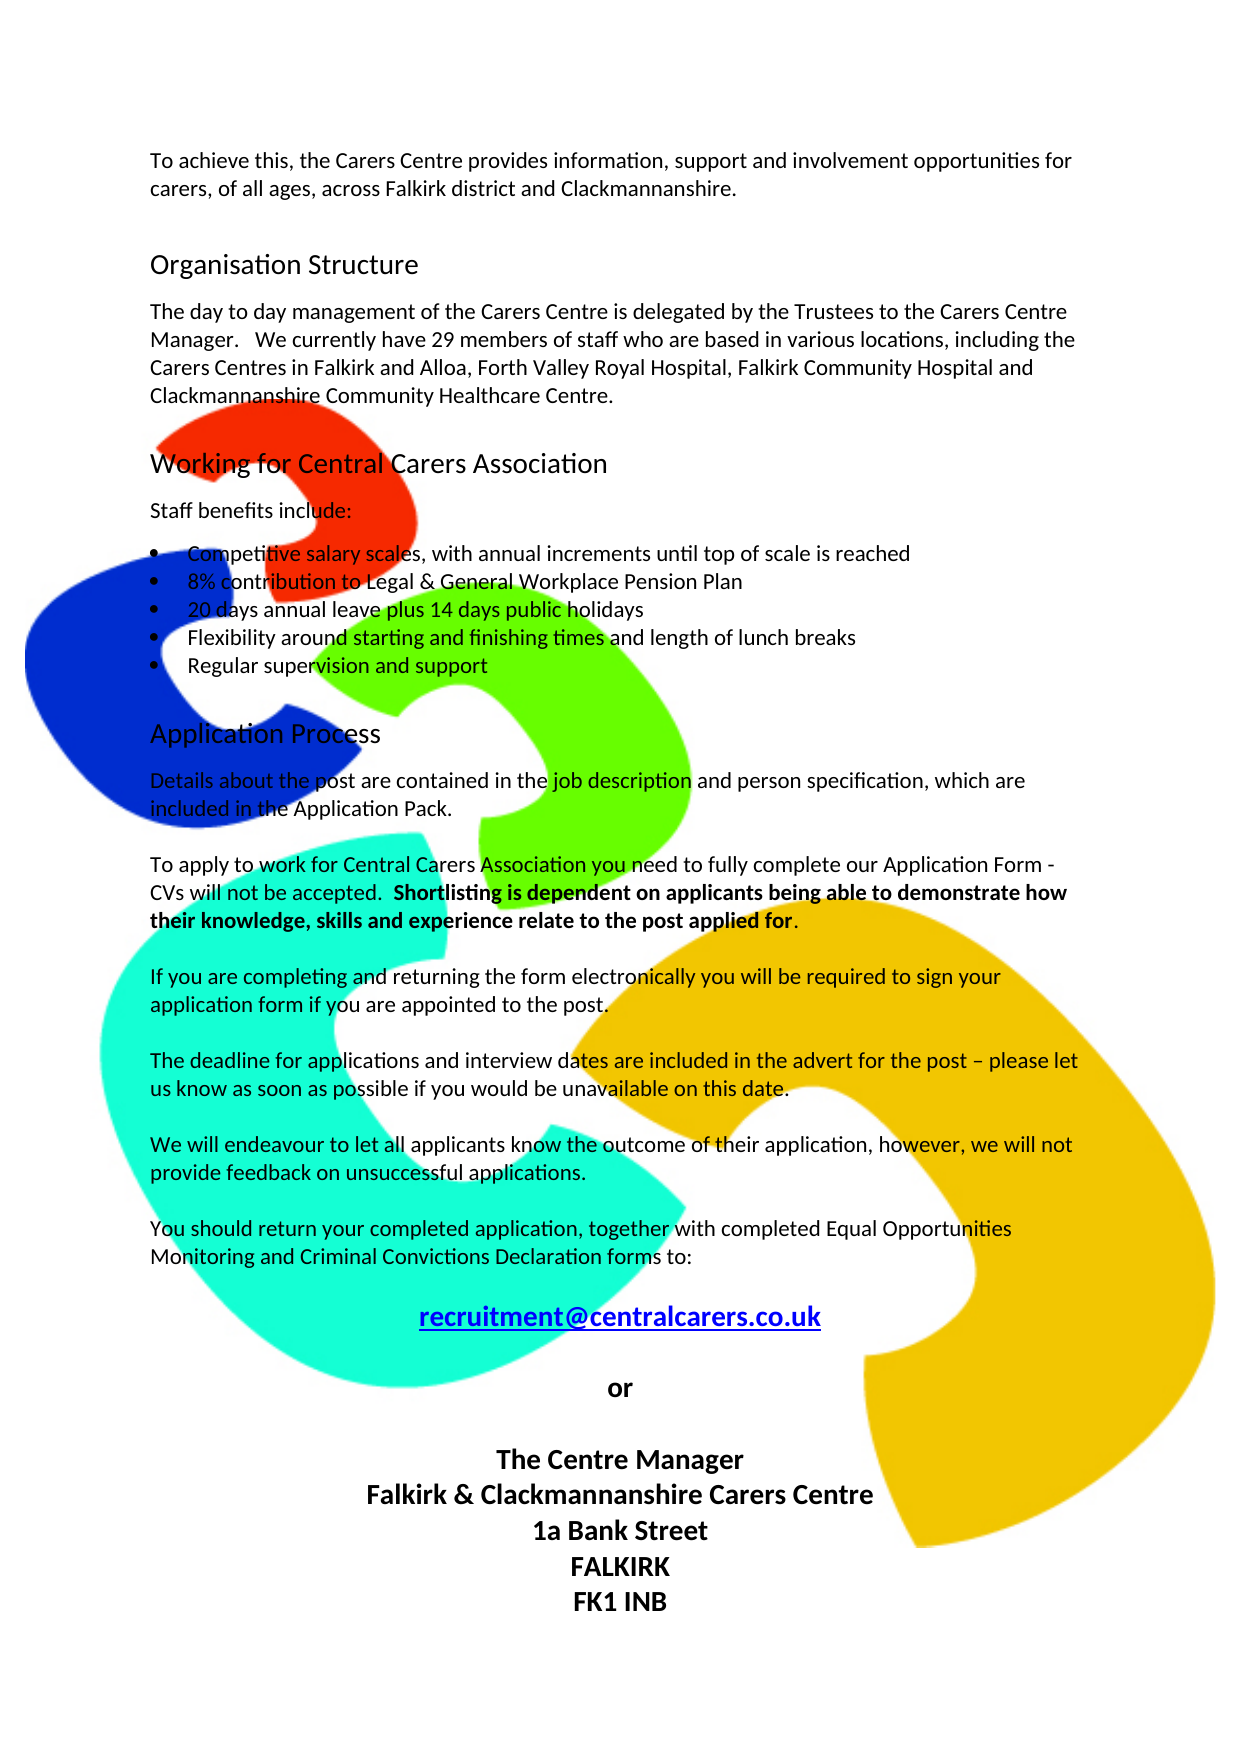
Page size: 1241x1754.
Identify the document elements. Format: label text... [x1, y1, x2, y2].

list 8% contribution to Legal & General Workplace Pension Plan [150, 567, 1090, 595]
text We will endeavour to let all applicants know the outcome of their application, however, we will not provide feedback on unsuccessful applications. [150, 1130, 1090, 1186]
text You should return your completed application, together with completed Equal Opportunities Monitoring and Criminal Convictions Declaration forms to: [150, 1214, 1090, 1270]
text The deadline for applications and interview dates are included in the advert for the post – please let us know as soon as possible if you would be unavailable on this date. [150, 1046, 1090, 1102]
picture [25, 399, 1216, 1548]
text To apply to work for Central Carers Association you need to fully complete our Application Form - CVs will not be accepted. Shortlisting is dependent on applicants being able to demonstrate how their knowledge, skills and experience relate to the post applied for. [150, 850, 1090, 934]
text FK1 INB [150, 1583, 1090, 1619]
text or [150, 1369, 1090, 1405]
text Details about the post are contained in the job description and person specification, which are included in the Application Pack. [150, 766, 1090, 822]
text The day to day management of the Carers Centre is delegated by the Trustees to the Carers Centre Manager. We currently have 29 members of staff who are based in various locations, including the Carers Centres in Falkirk and Alloa, Forth Valley Royal Hospital, Falkirk Community Hospital and Clackmannanshire Community Healthcare Centre. [150, 297, 1090, 409]
text Application Process [150, 715, 1090, 751]
list 20 days annual leave plus 14 days public holidays [150, 595, 1090, 623]
list Competitive salary scales, with annual increments until top of scale is reached [150, 539, 1090, 567]
text Staff benefits include: [150, 496, 1090, 524]
text recruitment@centralcarers.co.uk [150, 1298, 1090, 1334]
text Organisation Structure [150, 246, 1090, 282]
text FALKIRK [150, 1548, 1090, 1583]
text If you are completing and returning the form electronically you will be required to sign your application form if you are appointed to the post. [150, 962, 1090, 1018]
text 1a Bank Street [150, 1512, 1090, 1548]
text The Centre Manager [150, 1441, 1090, 1476]
list Flexibility around starting and finishing times and length of lunch breaks [150, 623, 1090, 651]
text Falkirk & Clackmannanshire Carers Centre [150, 1476, 1090, 1512]
text Working for Central Carers Association [150, 445, 1090, 481]
list Regular supervision and support [150, 651, 1090, 679]
text To achieve this, the Carers Centre provides information, support and involvement opportunities for carers, of all ages, across Falkirk district and Clackmannanshire. [150, 146, 1090, 202]
